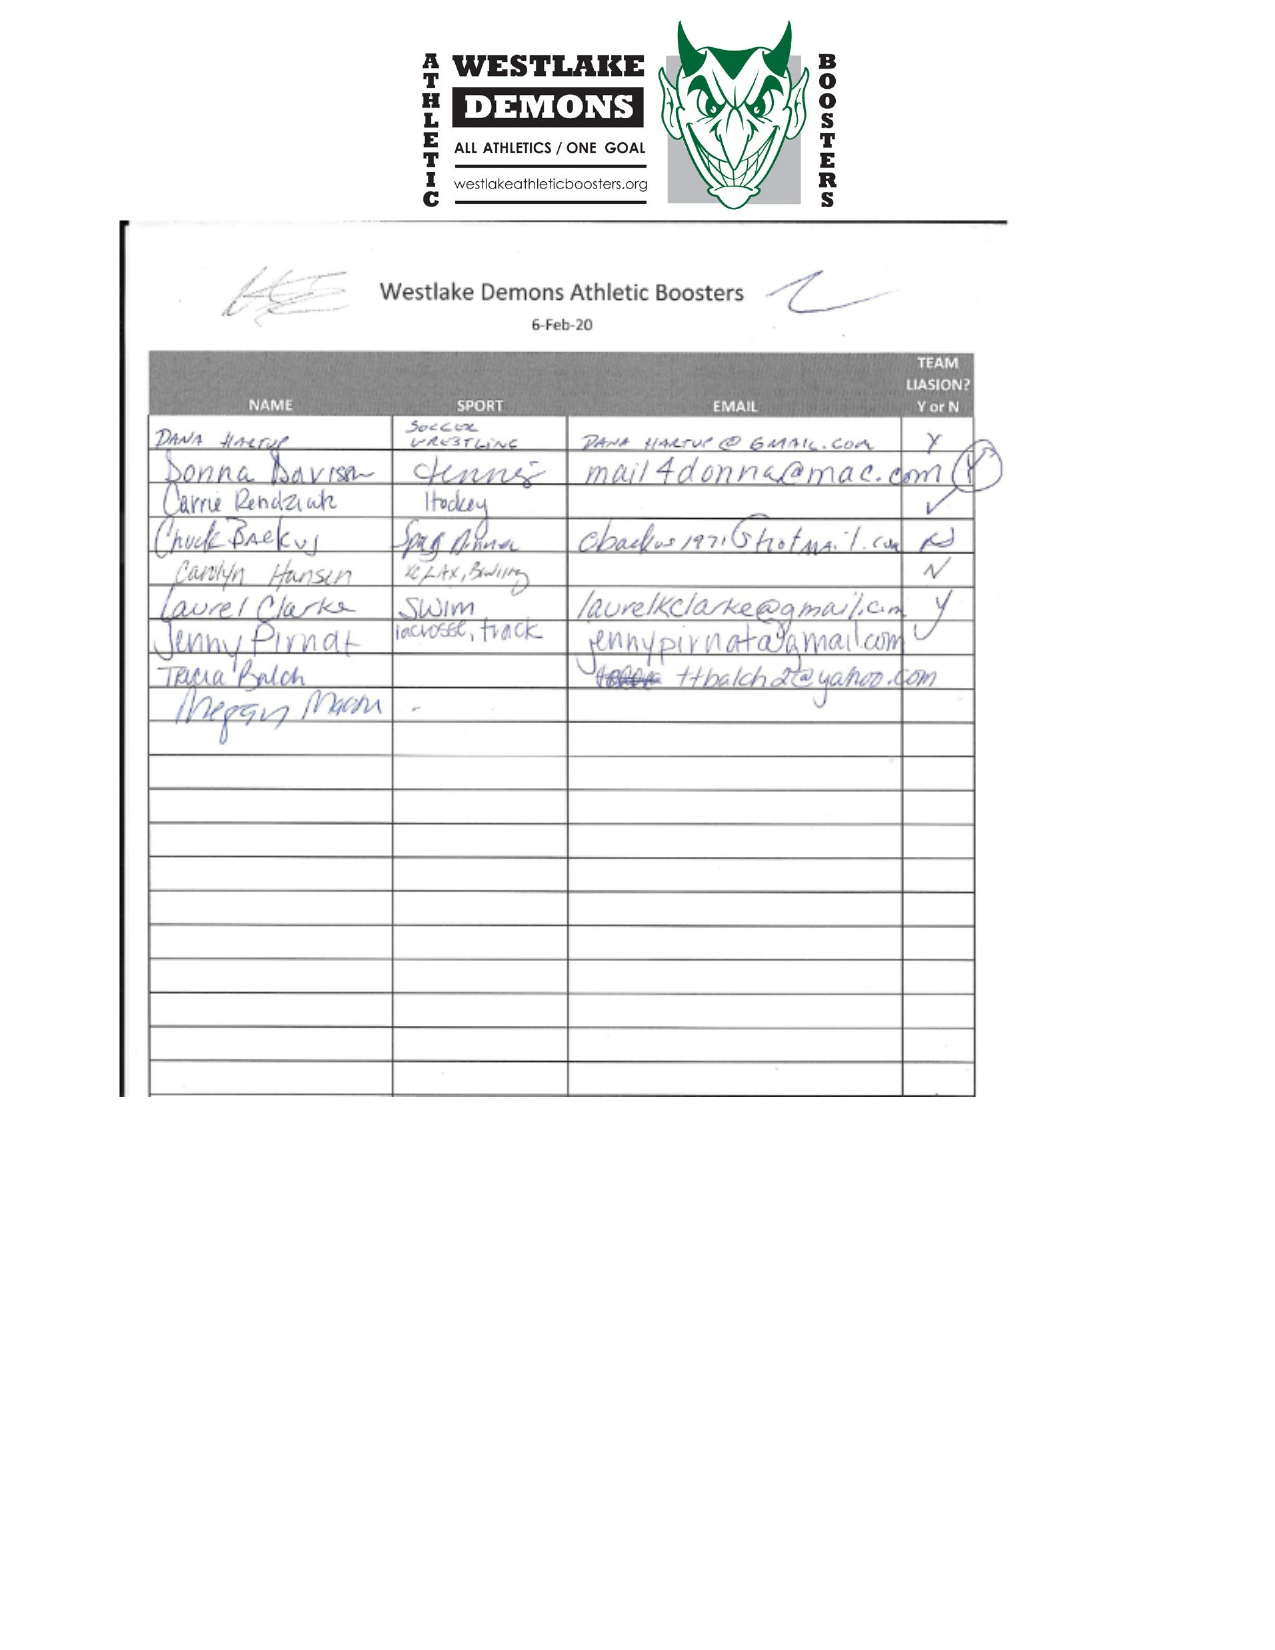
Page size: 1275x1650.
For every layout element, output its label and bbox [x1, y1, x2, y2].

picture [112, 15, 1039, 1097]
